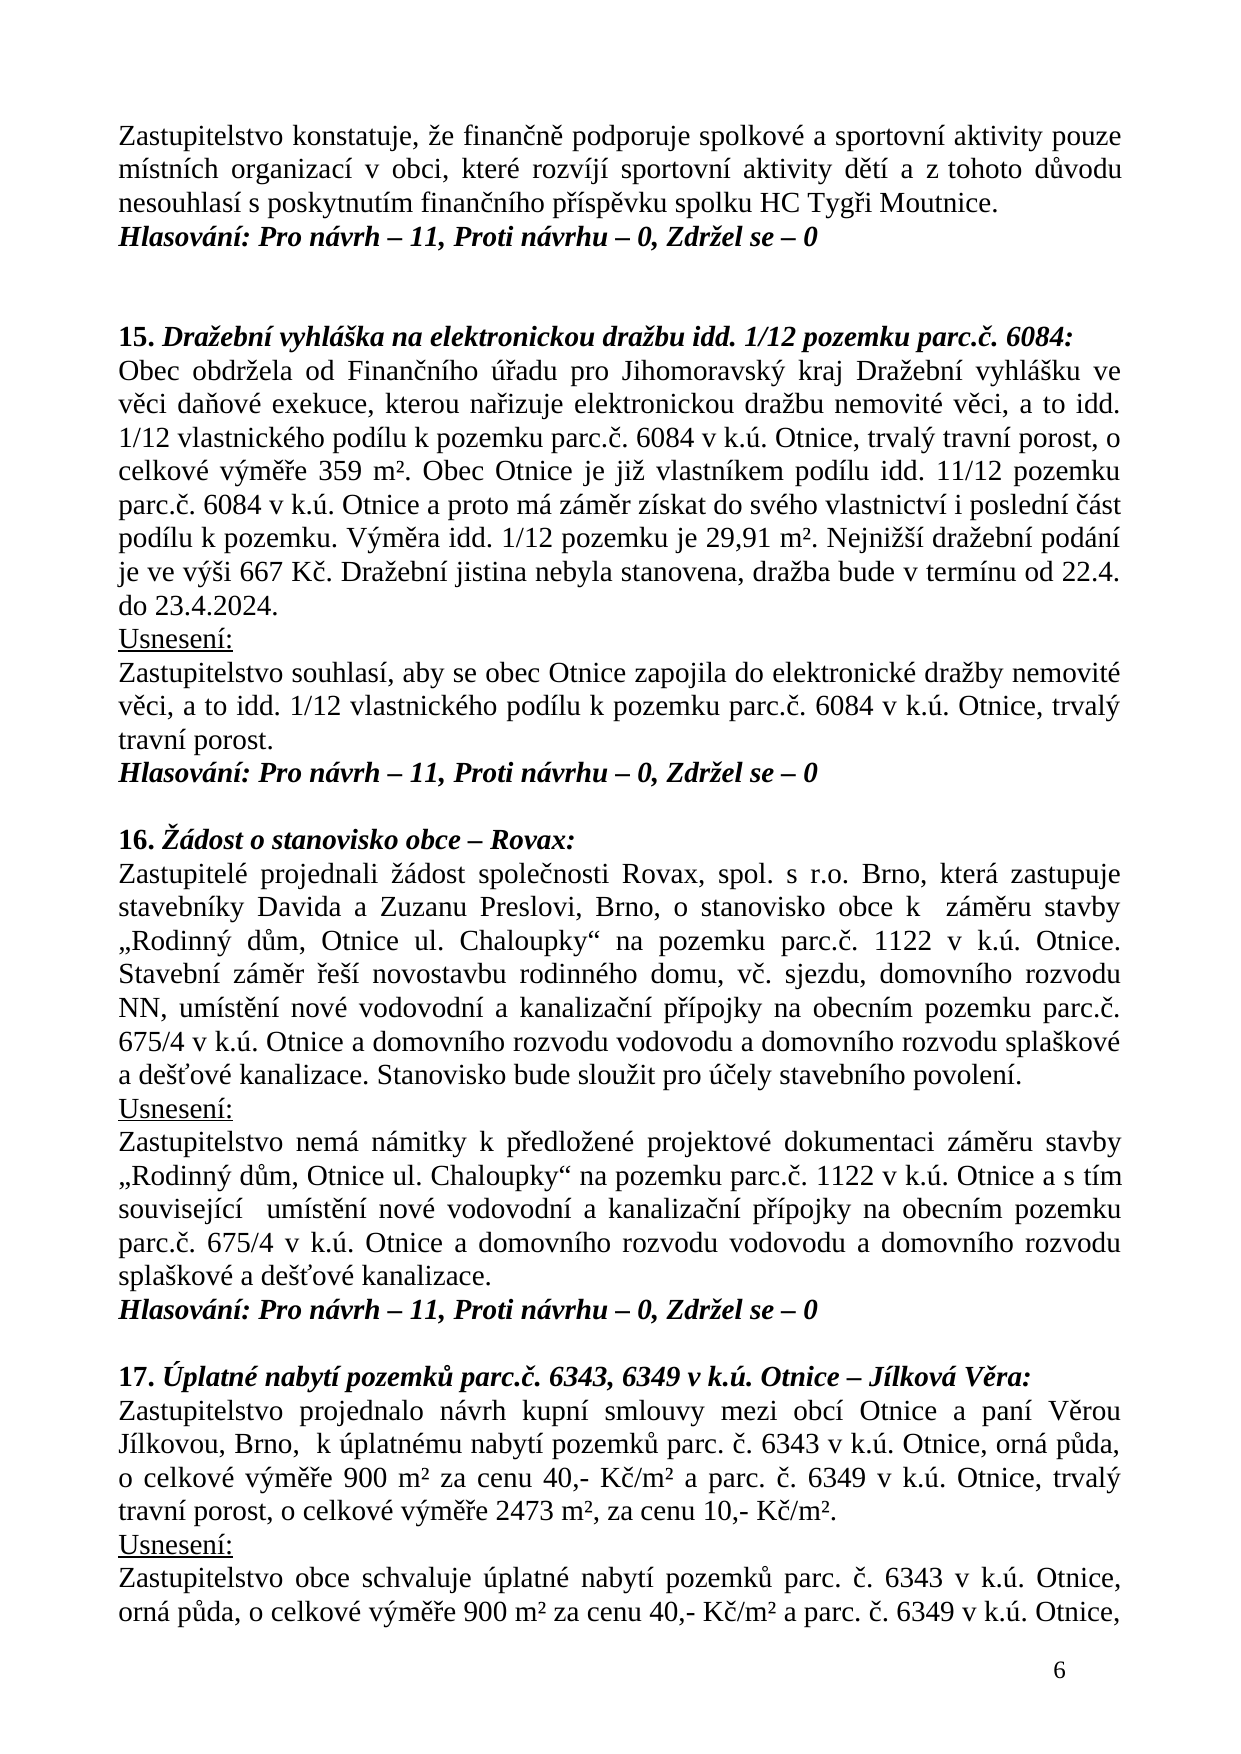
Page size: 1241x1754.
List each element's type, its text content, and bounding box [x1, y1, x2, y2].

text Usnesení: [118, 1527, 1122, 1560]
text Usnesení: [118, 621, 1122, 655]
text Zastupitelstvo souhlasí, aby se obec Otnice zapojila do elektronické dražby nemovité věci, a to idd. 1/12 vlastnického podílu k pozemku parc.č. 6084 v k.ú. Otnice, trvalý travní porost. [118, 655, 1122, 755]
text Hlasování: Pro návrh – 11, Proti návrhu – 0, Zdržel se – 0 [118, 219, 1122, 252]
text Zastupitelstvo konstatuje, že finančně podporuje spolkové a sportovní aktivity pouze místních organizací v obci, které rozvíjí sportovní aktivity dětí a z tohoto důvodu nesouhlasí s poskytnutím finančního příspěvku spolku HC Tygři Moutnice. [118, 118, 1122, 219]
text Obec obdržela od Finančního úřadu pro Jihomoravský kraj Dražební vyhlášku ve věci daňové exekuce, kterou nařizuje elektronickou dražbu nemovité věci, a to idd. 1/12 vlastnického podílu k pozemku parc.č. 6084 v k.ú. Otnice, trvalý travní porost, o celkové výměře 359 m². Obec Otnice je již vlastníkem podílu idd. 11/12 pozemku parc.č. 6084 v k.ú. Otnice a proto má záměr získat do svého vlastnictví i poslední část podílu k pozemku. Výměra idd. 1/12 pozemku je 29,91 m². Nejnižší dražební podání je ve výši 667 Kč. Dražební jistina nebyla stanovena, dražba bude v termínu od 22.4. do 23.4.2024. [118, 353, 1122, 621]
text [118, 1560, 1122, 1627]
text 16. Žádost o stanovisko obce – Rovax: [118, 822, 1122, 856]
text Usnesení: [118, 1091, 1122, 1124]
text Hlasování: Pro návrh – 11, Proti návrhu – 0, Zdržel se – 0 [118, 755, 1122, 789]
text Zastupitelé projednali žádost společnosti Rovax, spol. s r.o. Brno, která zastupuje stavebníky Davida a Zuzanu Preslovi, Brno, o stanovisko obce k záměru stavby „Rodinný dům, Otnice ul. Chaloupky“ na pozemku parc.č. 1122 v k.ú. Otnice. Stavební záměr řeší novostavbu rodinného domu, vč. sjezdu, domovního rozvodu NN, umístění nové vodovodní a kanalizační přípojky na obecním pozemku parc.č. 675/4 v k.ú. Otnice a domovního rozvodu vodovodu a domovního rozvodu splaškové a dešťové kanalizace. Stanovisko bude sloužit pro účely stavebního povolení. [118, 856, 1122, 1091]
text Zastupitelstvo nemá námitky k předložené projektové dokumentaci záměru stavby „Rodinný dům, Otnice ul. Chaloupky“ na pozemku parc.č. 1122 v k.ú. Otnice a s tím související umístění nové vodovodní a kanalizační přípojky na obecním pozemku parc.č. 675/4 v k.ú. Otnice a domovního rozvodu vodovodu a domovního rozvodu splaškové a dešťové kanalizace. [118, 1124, 1122, 1292]
text Hlasování: Pro návrh – 11, Proti návrhu – 0, Zdržel se – 0 [118, 1292, 1122, 1326]
text Zastupitelstvo projednalo návrh kupní smlouvy mezi obcí Otnice a paní Věrou Jílkovou, Brno, k úplatnému nabytí pozemků parc. č. 6343 v k.ú. Otnice, orná půda, o celkové výměře 900 m² za cenu 40,- Kč/m² a parc. č. 6349 v k.ú. Otnice, trvalý travní porost, o celkové výměře 2473 m², za cenu 10,- Kč/m². [118, 1393, 1122, 1527]
text 15. Dražební vyhláška na elektronickou dražbu idd. 1/12 pozemku parc.č. 6084: [118, 319, 1122, 353]
text 17. Úplatné nabytí pozemků parc.č. 6343, 6349 v k.ú. Otnice – Jílková Věra: [118, 1359, 1122, 1393]
